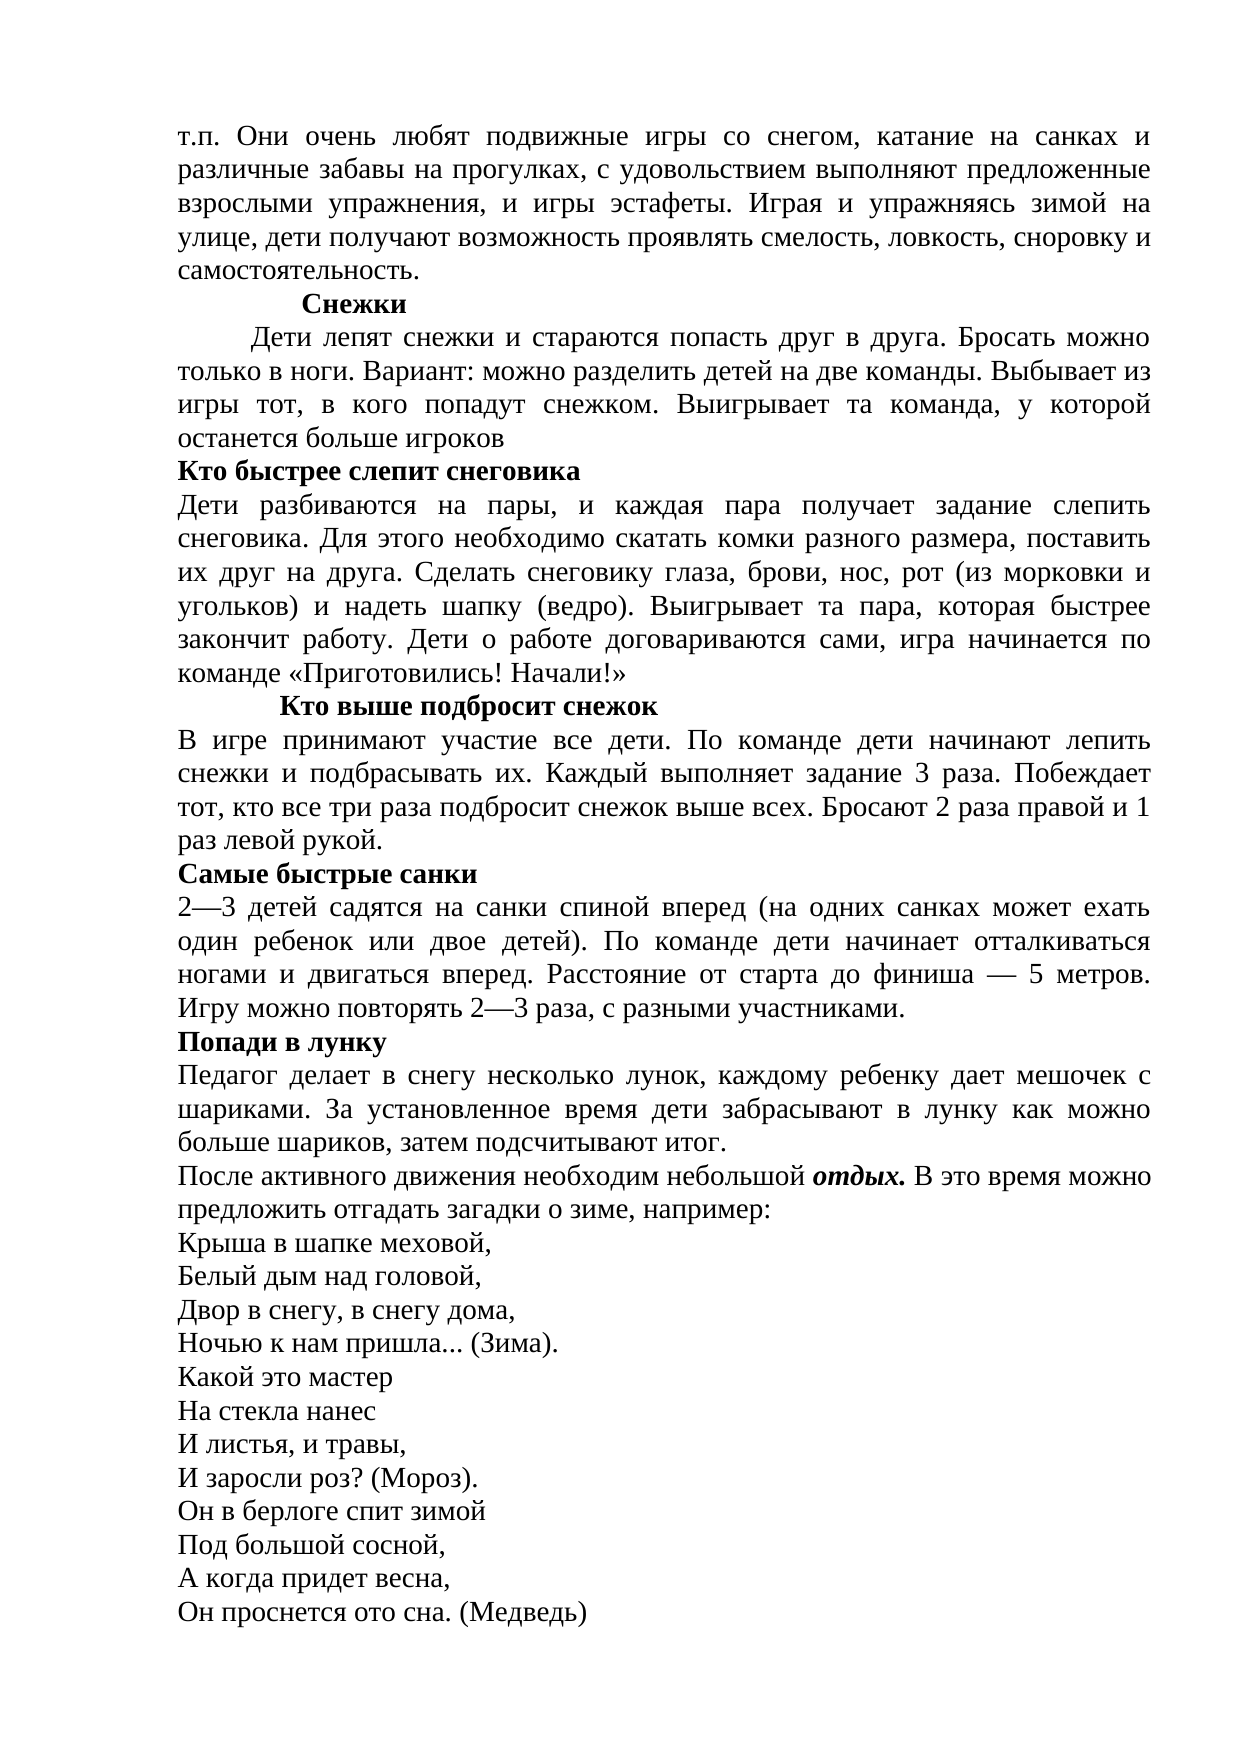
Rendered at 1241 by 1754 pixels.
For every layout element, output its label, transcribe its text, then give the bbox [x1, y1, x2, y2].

text Попади в лунку [177, 1024, 1152, 1057]
text На стекла нанес [177, 1393, 1152, 1426]
text Самые быстрые санки [177, 856, 1152, 889]
text 2—3 детей садятся на санки спиной вперед (на одних санках может ехать один ребенок или двое детей). По команде дети начинает отталкиваться ногами и двигаться вперед. Расстояние от старта до финиша — 5 метров. Игру можно повторять 2—3 раза, с разными участниками. [177, 889, 1152, 1024]
text И листья, и травы, [177, 1426, 1152, 1460]
text Под большой сосной, [177, 1527, 1152, 1560]
text Снежки [177, 286, 1152, 319]
text И заросли роз? (Мороз). [177, 1460, 1152, 1493]
text Дети разбиваются на пары, и каждая пара получает задание слепить снеговика. Для этого необходимо скатать комки разного размера, поставить их друг на друга. Сделать снеговику глаза, брови, нос, рот (из морковки и угольков) и надеть шапку (ведро). Выигрывает та пара, которая быстрее закончит работу. Дети о работе договариваются сами, игра начинается по команде «Приготовились! Начали!» [177, 487, 1152, 688]
text Крыша в шапке меховой, [177, 1225, 1152, 1258]
text Педагог делает в снегу несколько лунок, каждому ребенку дает мешочек с шариками. За установленное время дети забрасывают в лунку как можно больше шариков, затем подсчитывают итог. [177, 1057, 1152, 1158]
text Двор в снегу, в снегу дома, [177, 1292, 1152, 1326]
text После активного движения необходим небольшой отдых. В это время можно предложить отгадать загадки о зиме, например: [177, 1158, 1152, 1225]
text Кто быстрее слепит снеговика [177, 453, 1152, 487]
text А когда придет весна, [177, 1560, 1152, 1594]
text Он проснется ото сна. (Медведь) [177, 1594, 1152, 1627]
text Он в берлоге спит зимой [177, 1493, 1152, 1527]
text Белый дым над головой, [177, 1258, 1152, 1292]
text Кто выше подбросит снежок [177, 688, 1152, 722]
text Ночью к нам пришла... (Зима). [177, 1326, 1152, 1359]
text Дети лепят снежки и стараются попасть друг в друга. Бросать можно только в ноги. Вариант: можно разделить детей на две команды. Выбывает из игры тот, в кого попадут снежком. Выигрывает та команда, у которой останется больше игроков [177, 319, 1152, 453]
text В игре принимают участие все дети. По команде дети начинают лепить снежки и подбрасывать их. Каждый выполняет задание 3 раза. Побеждает тот, кто все три раза подбросит снежок выше всех. Бросают 2 раза правой и 1 раз левой рукой. [177, 722, 1152, 856]
text Какой это мастер [177, 1359, 1152, 1393]
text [177, 118, 1152, 286]
